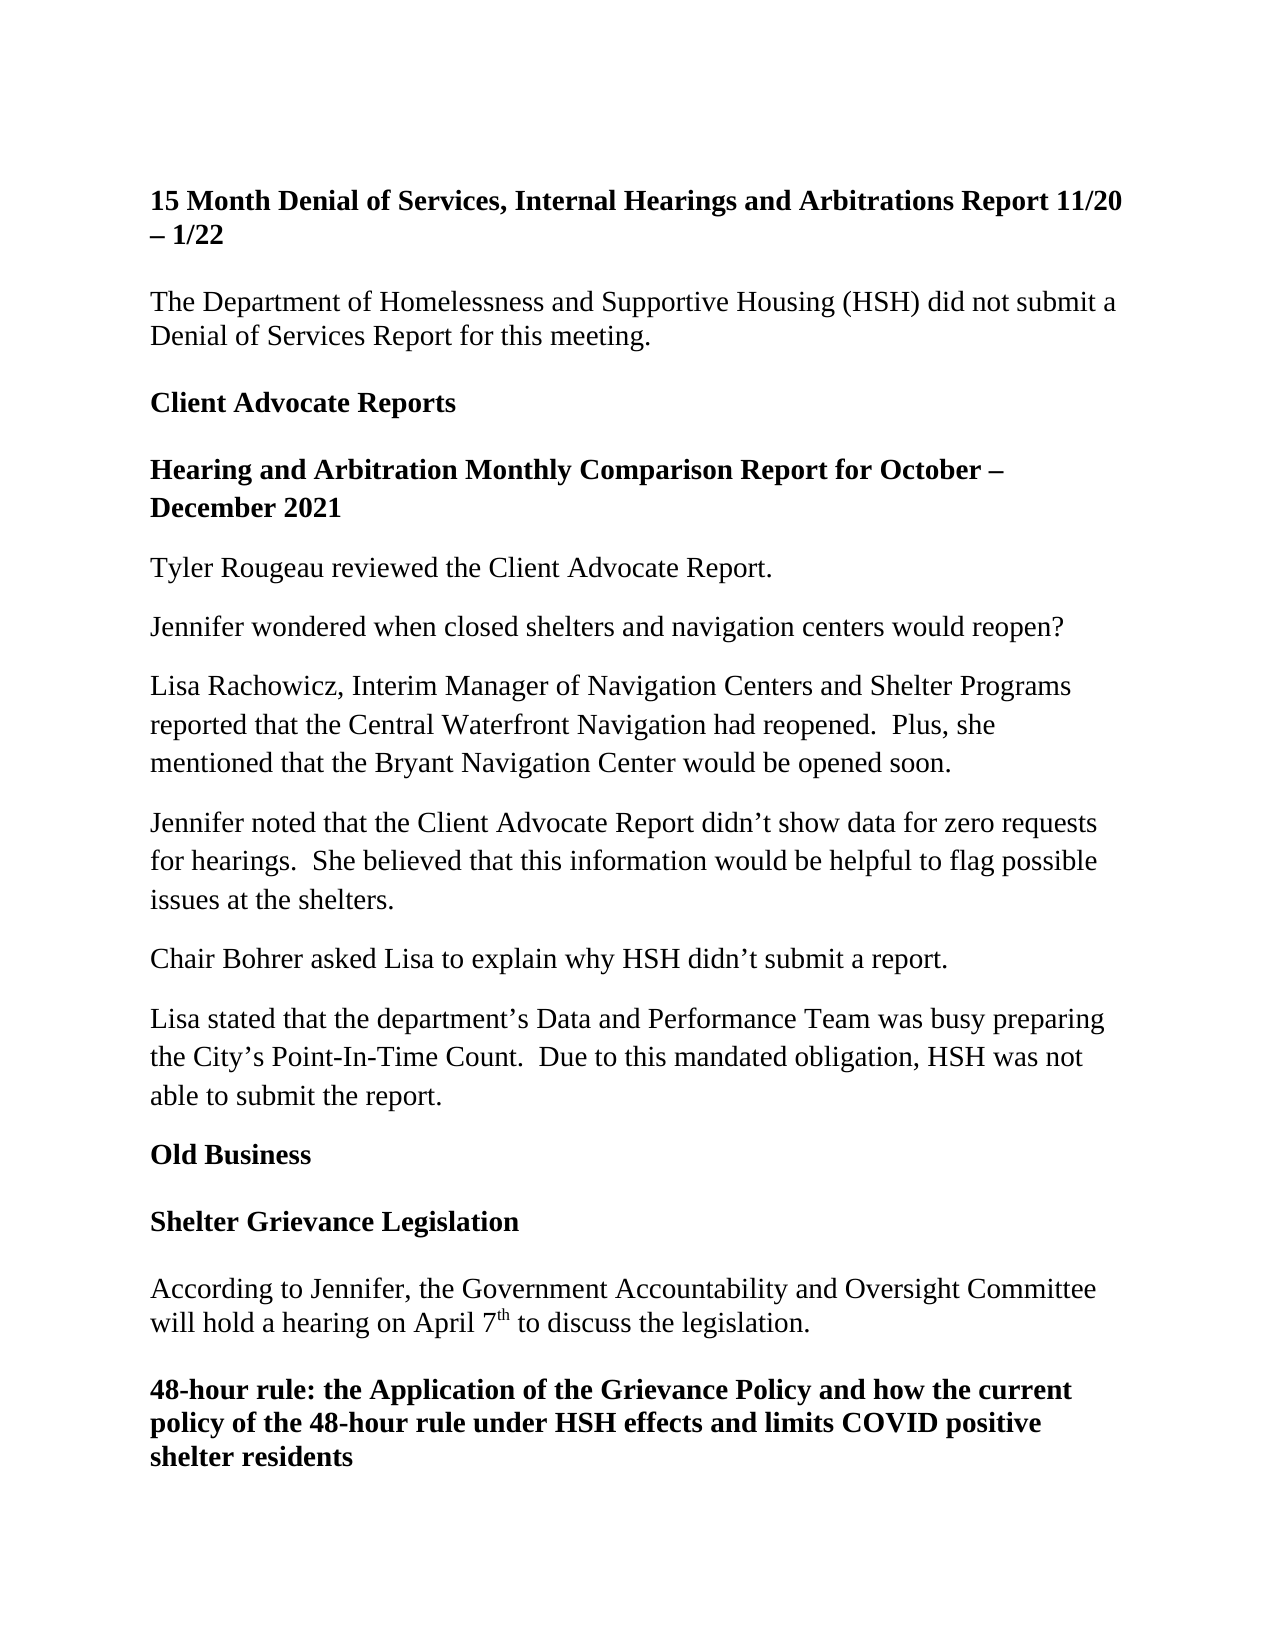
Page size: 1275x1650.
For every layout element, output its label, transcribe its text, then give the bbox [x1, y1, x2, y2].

text Client Advocate Reports [150, 385, 1125, 418]
text Shelter Grievance Legislation [150, 1204, 1125, 1238]
text Jennifer noted that the Client Advocate Report didn’t show data for zero requests for hearings. She believed that this information would be helpful to flag possible issues at the shelters. [150, 805, 1125, 916]
text Chair Bohrer asked Lisa to explain why HSH didn’t submit a report. [150, 941, 1125, 975]
text Lisa Rachowicz, Interim Manager of Navigation Centers and Shelter Programs reported that the Central Waterfront Navigation had reopened. Plus, she mentioned that the Bryant Navigation Center would be opened soon. [150, 668, 1125, 779]
text 15 Month Denial of Services, Internal Hearings and Arbitrations Report 11/20 – 1/22 [150, 183, 1125, 251]
text Hearing and Arbitration Monthly Comparison Report for October – December 2021 [150, 452, 1125, 524]
text According to Jennifer, the Government Accountability and Oversight Committee will hold a hearing on April 7th to discuss the legislation. [150, 1271, 1125, 1338]
text Tyler Rougeau reviewed the Client Advocate Report. [150, 550, 1125, 583]
text Lisa stated that the department’s Data and Performance Team was busy preparing the City’s Point-In-Time Count. Due to this mandated obligation, HSH was not able to submit the report. [150, 1001, 1125, 1111]
text 48-hour rule: the Application of the Grievance Policy and how the current policy of the 48-hour rule under HSH effects and limits COVID positive shelter residents [150, 1372, 1125, 1473]
text The Department of Homelessness and Supportive Housing (HSH) did not submit a Denial of Services Report for this meeting. [150, 284, 1125, 351]
text Jennifer wondered when closed shelters and navigation centers would reopen? [150, 609, 1125, 643]
text Old Business [150, 1137, 1125, 1171]
